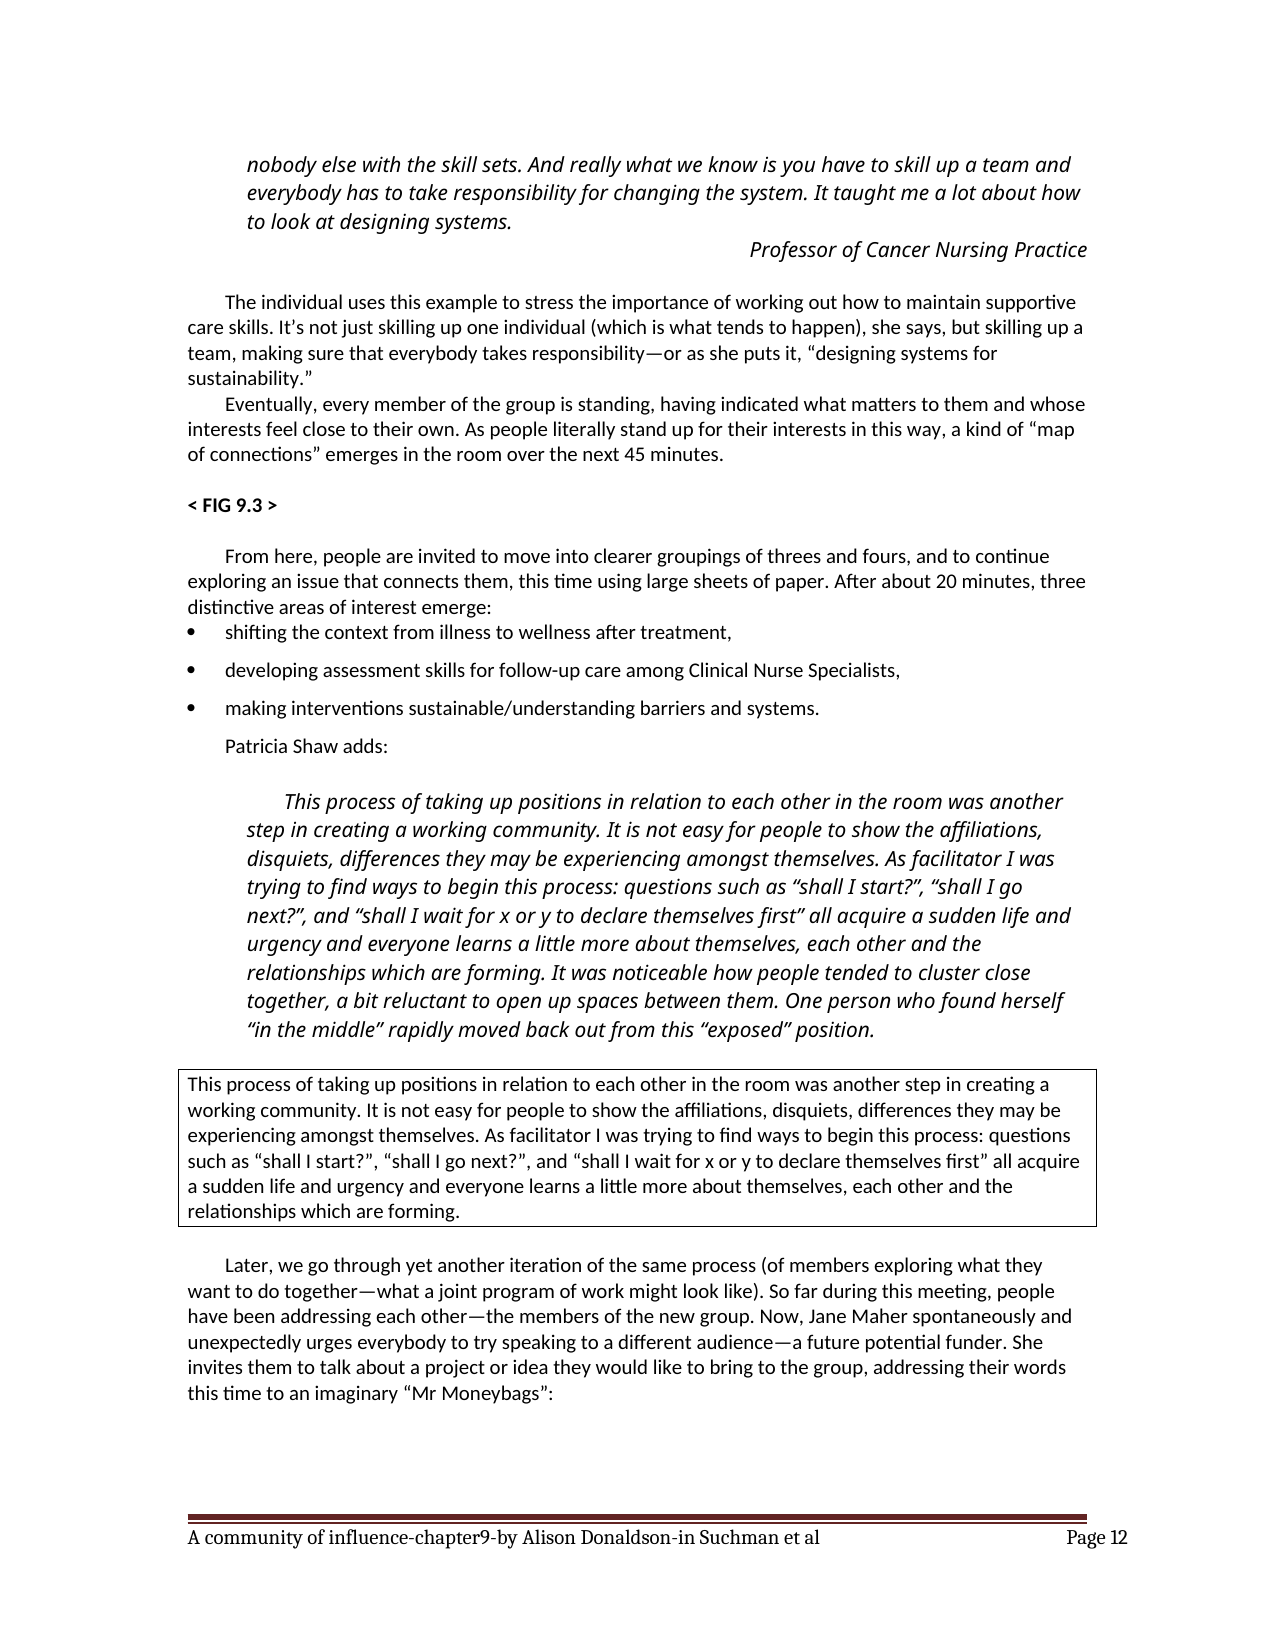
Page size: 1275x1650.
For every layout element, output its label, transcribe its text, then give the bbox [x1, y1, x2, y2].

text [247, 150, 1087, 235]
text Professor of Cancer Nursing Practice [187, 235, 1087, 264]
text The individual uses this example to stress the importance of working out how to maintain supportive care skills. It’s not just skilling up one individual (which is what tends to happen), she says, but skilling up a team, making sure that everybody takes responsibility—or as she puts it, “designing systems for sustainability.” [187, 289, 1087, 391]
text From here, people are invited to move into clearer groupings of threes and fours, and to continue exploring an issue that connects them, this time using large sheets of paper. After about 20 minutes, three distinctive areas of interest emerge: [187, 543, 1087, 619]
list developing assessment skills for follow-up care among Clinical Nurse Specialists, [187, 657, 1087, 683]
text Patricia Shaw adds: [187, 733, 1087, 759]
list shifting the context from illness to wellness after treatment, [187, 619, 1087, 645]
text Later, we go through yet another iteration of the same process (of members exploring what they want to do together—what a joint program of work might look like). So far during this meeting, people have been addressing each other—the members of the new group. Now, Jane Maher spontaneously and unexpectedly urges everybody to try speaking to a different audience—a future potential funder. She invites them to talk about a project or idea they would like to bring to the group, addressing their words this time to an imaginary “Mr Moneybags”: [187, 1253, 1087, 1405]
text This process of taking up positions in relation to each other in the room was another step in creating a working community. It is not easy for people to show the affiliations, disquiets, differences they may be experiencing amongst themselves. As facilitator I was trying to find ways to begin this process: questions such as “shall I start?”, “shall I go next?”, and “shall I wait for x or y to declare themselves first” all acquire a sudden life and urgency and everyone learns a little more about themselves, each other and the relationships which are forming. It was noticeable how people tended to cluster close together, a bit reluctant to open up spaces between them. One person who found herself “in the middle” rapidly moved back out from this “exposed” position. [247, 787, 1087, 1043]
text Eventually, every member of the group is standing, having indicated what matters to them and whose interests feel close to their own. As people literally stand up for their interests in this way, a kind of “map of connections” emerges in the room over the next 45 minutes. [187, 391, 1087, 467]
text < Fig 9.3 > [187, 492, 1087, 518]
list making interventions sustainable/understanding barriers and systems. [187, 695, 1087, 721]
text This process of taking up positions in relation to each other in the room was another step in creating a working community. It is not easy for people to show the affiliations, disquiets, differences they may be experiencing amongst themselves. As facilitator I was trying to find ways to begin this process: questions such as “shall I start?”, “shall I go next?”, and “shall I wait for x or y to declare themselves first” all acquire a sudden life and urgency and everyone learns a little more about themselves, each other and the relationships which are forming. [179, 1070, 1096, 1226]
